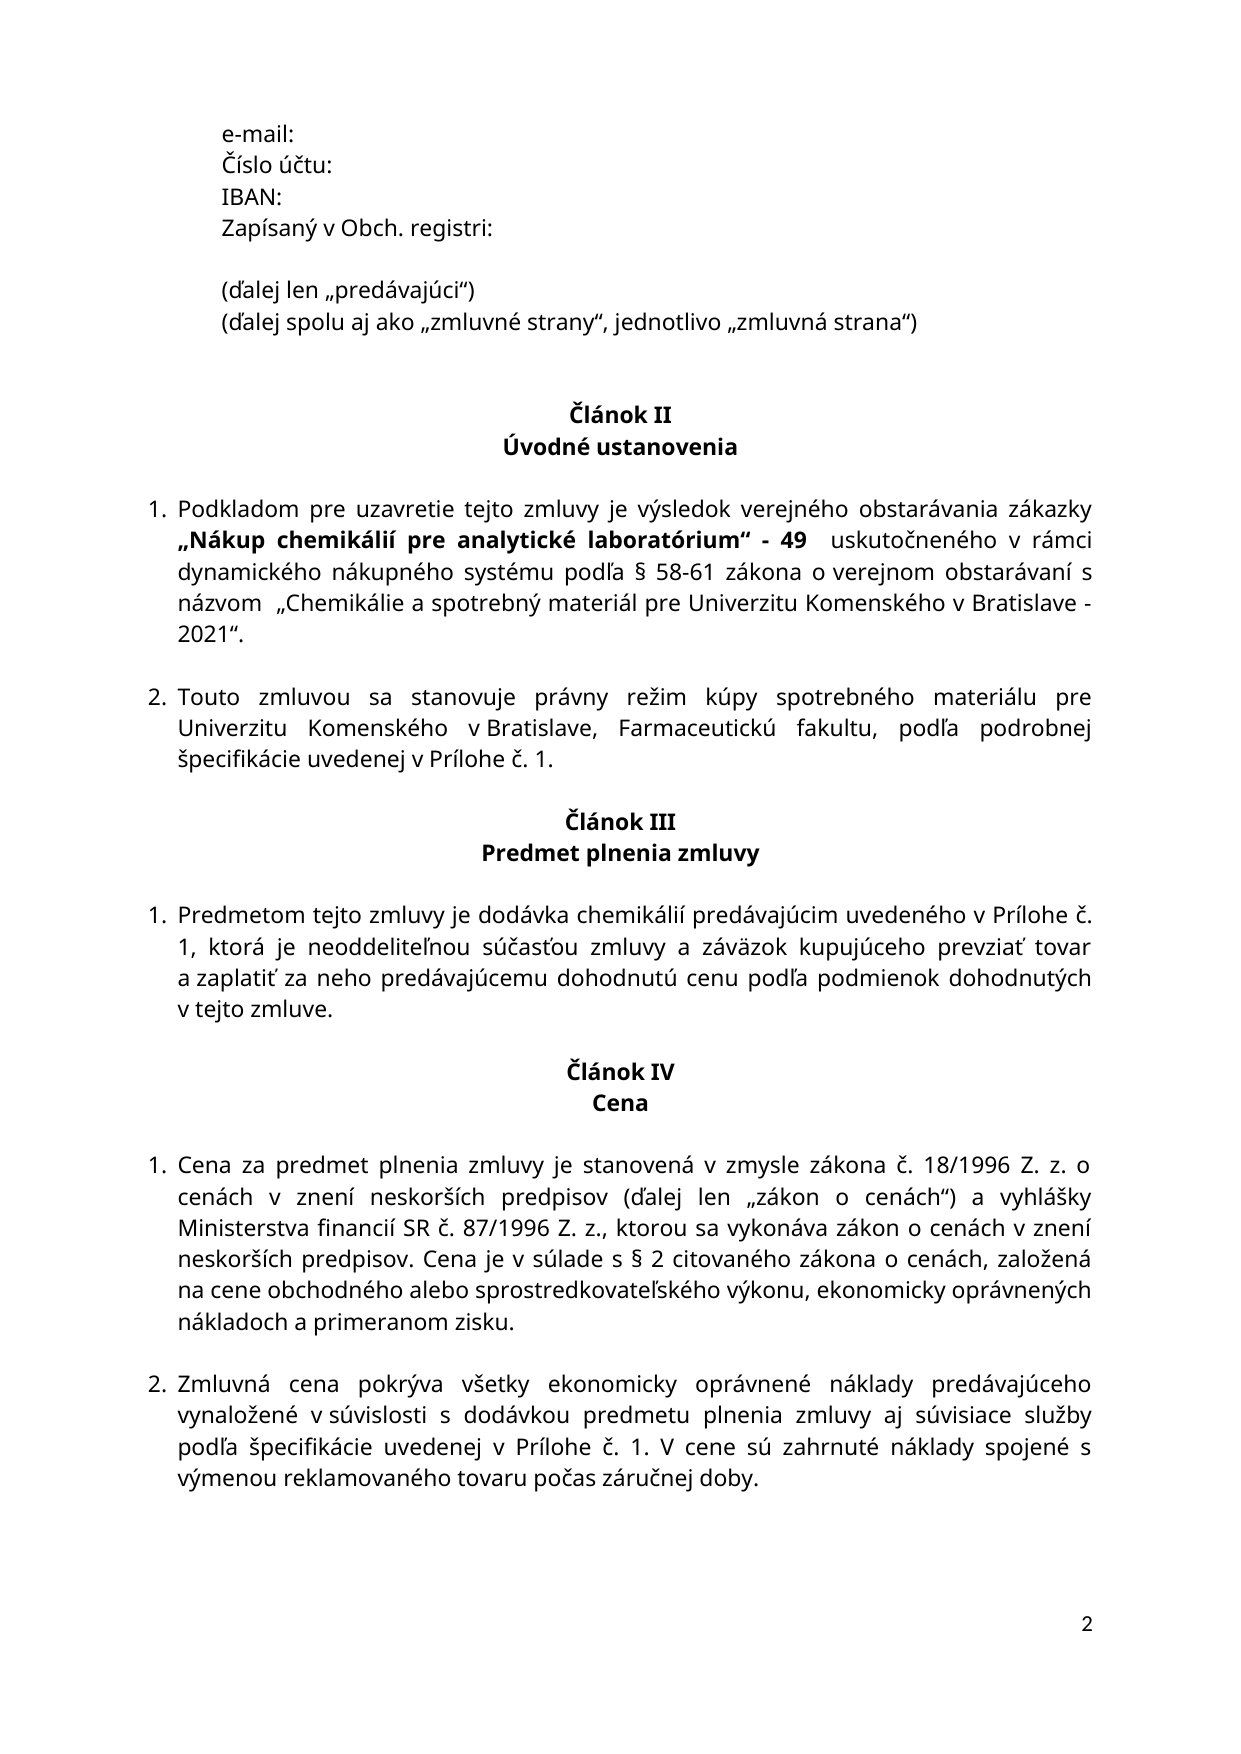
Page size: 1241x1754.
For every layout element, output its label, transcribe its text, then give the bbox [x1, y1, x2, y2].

text Predmet plnenia zmluvy [148, 837, 1092, 868]
text Zapísaný v Obch. registri: [148, 212, 1092, 243]
list Touto zmluvou sa stanovuje právny režim kúpy spotrebného materiálu pre Univerzitu Komenského v Bratislave, Farmaceutickú fakultu, podľa podrobnej špecifikácie uvedenej v Prílohe č. 1. [148, 681, 1092, 774]
text IBAN: [148, 181, 1092, 212]
text e-mail: [148, 118, 1092, 149]
text Článok III [148, 806, 1092, 837]
text Článok IV [148, 1056, 1092, 1087]
list Zmluvná cena pokrýva všetky ekonomicky oprávnené náklady predávajúceho vynaložené v súvislosti s dodávkou predmetu plnenia zmluvy aj súvisiace služby podľa špecifikácie uvedenej v Prílohe č. 1. V cene sú zahrnuté náklady spojené s výmenou reklamovaného tovaru počas záručnej doby. [148, 1368, 1092, 1493]
text (ďalej spolu aj ako „zmluvné strany“, jednotlivo „zmluvná strana“) [148, 306, 1092, 337]
text Číslo účtu: [148, 149, 1092, 181]
text Cena [148, 1087, 1092, 1118]
list Podkladom pre uzavretie tejto zmluvy je výsledok verejného obstarávania zákazky „Nákup chemikálií pre analytické laboratórium“ - 49 uskutočneného v rámci dynamického nákupného systému podľa § 58-61 zákona o verejnom obstarávaní s názvom „Chemikálie a spotrebný materiál pre Univerzitu Komenského v Bratislave - 2021“. [148, 493, 1092, 649]
text Úvodné ustanovenia [148, 431, 1092, 462]
list Predmetom tejto zmluvy je dodávka chemikálií predávajúcim uvedeného v Prílohe č. 1, ktorá je neoddeliteľnou súčasťou zmluvy a záväzok kupujúceho prevziať tovar a zaplatiť za neho predávajúcemu dohodnutú cenu podľa podmienok dohodnutých v tejto zmluve. [148, 899, 1092, 1024]
text (ďalej len „predávajúci“) [148, 274, 1092, 306]
text Článok II [148, 399, 1092, 431]
list Cena za predmet plnenia zmluvy je stanovená v zmysle zákona č. 18/1996 Z. z. o cenách v znení neskorších predpisov (ďalej len „zákon o cenách“) a vyhlášky Ministerstva financií SR č. 87/1996 Z. z., ktorou sa vykonáva zákon o cenách v znení neskorších predpisov. Cena je v súlade s § 2 citovaného zákona o cenách, založená na cene obchodného alebo sprostredkovateľského výkonu, ekonomicky oprávnených nákladoch a primeranom zisku. [148, 1149, 1092, 1337]
